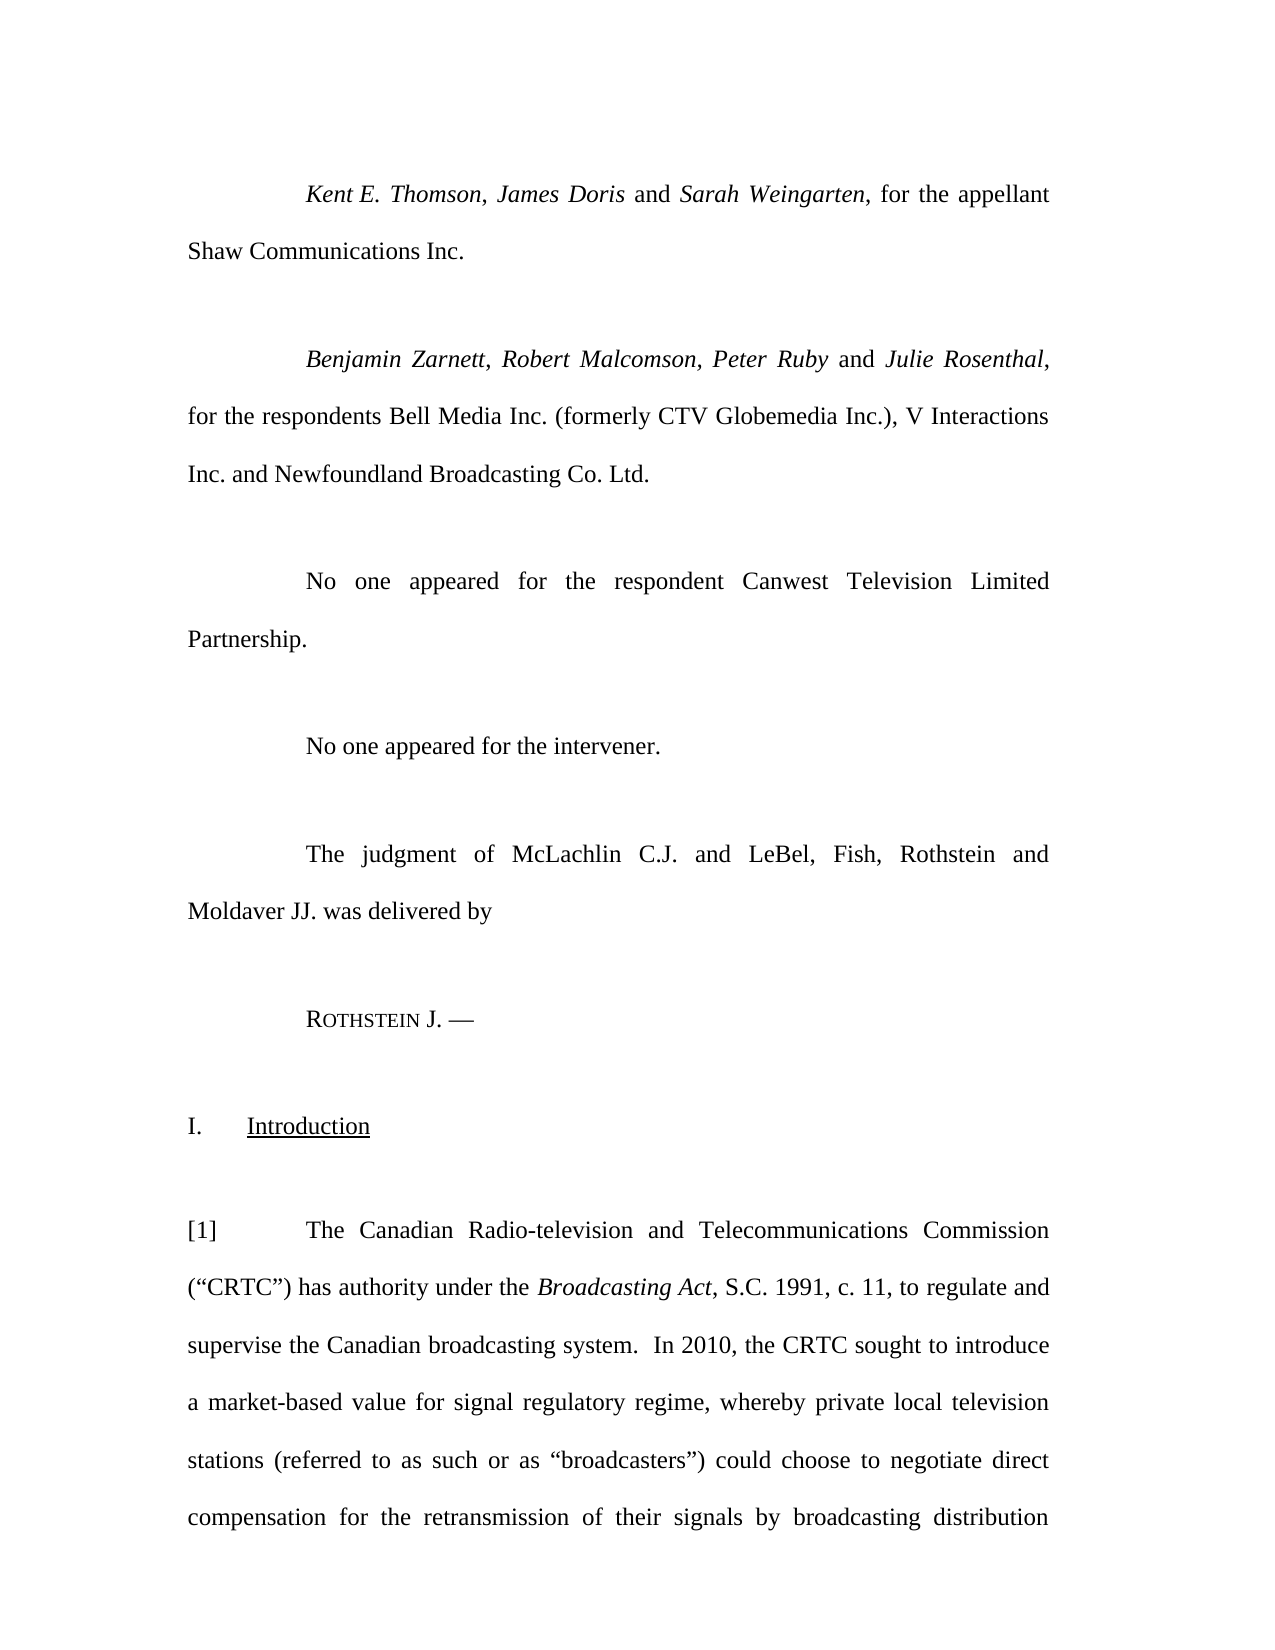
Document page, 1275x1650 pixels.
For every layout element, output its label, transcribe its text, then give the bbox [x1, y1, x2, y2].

text No one appeared for the intervener. [187, 731, 1050, 760]
text Kent E. Thomson, James Doris and Sarah Weingarten, for the appellant Shaw Communications Inc. [187, 179, 1050, 265]
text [187, 1215, 1050, 1531]
text No one appeared for the respondent Canwest Television Limited Partnership. [187, 566, 1050, 652]
text The judgment of McLachlin C.J. and LeBel, Fish, Rothstein and Moldaver JJ. was delivered by [187, 839, 1050, 925]
text Benjamin Zarnett, Robert Malcomson, Peter Ruby and Julie Rosenthal, for the respondents Bell Media Inc. (formerly CTV Globemedia Inc.), V Interactions Inc. and Newfoundland Broadcasting Co. Ltd. [187, 344, 1050, 487]
text Rothstein J. — [187, 1004, 1050, 1032]
title I. Introduction [187, 1111, 1050, 1140]
